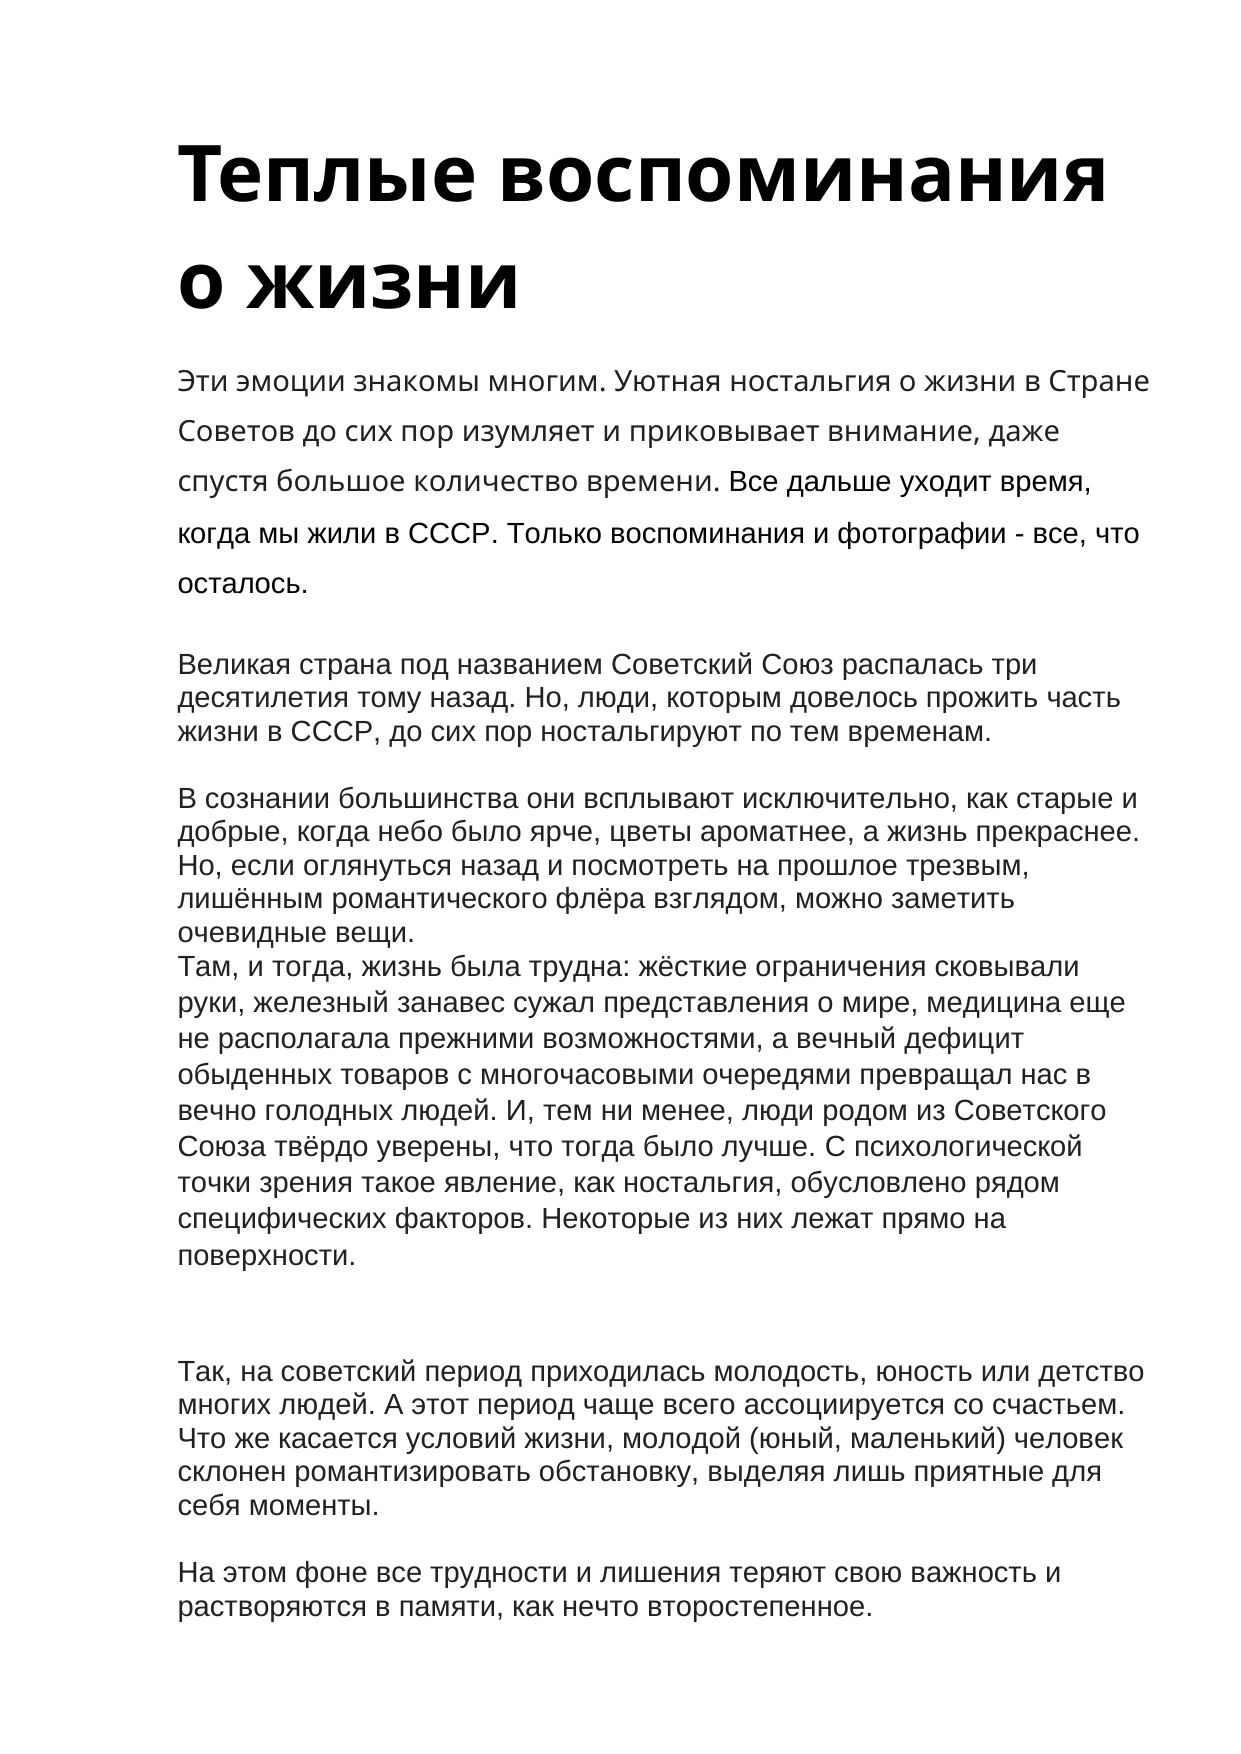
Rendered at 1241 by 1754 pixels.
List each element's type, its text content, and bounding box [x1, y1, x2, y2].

text Там, и тогда, жизнь была трудна: жёсткие ограничения сковывали руки, железный занавес сужал представления о мире, медицина еще не располагала прежними возможностями, а вечный дефицит обыденных товаров с многочасовыми очередями превращал нас в вечно голодных людей. И, тем ни менее, люди родом из Советского Союза твёрдо уверены, что тогда было лучше. С психологической точки зрения такое явление, как ностальгия, обусловлено рядом специфических факторов. Некоторые из них лежат прямо на поверхности. [177, 948, 1152, 1301]
text На этом фоне все трудности и лишения теряют свою важность и растворяются в памяти, как нечто второстепенное. [177, 1555, 1152, 1622]
text Теплые воспоминания о жизни [177, 118, 1152, 331]
text В сознании большинства они всплывают исключительно, как старые и добрые, когда небо было ярче, цветы ароматнее, а жизнь прекраснее. Но, если оглянуться назад и посмотреть на прошлое трезвым, лишённым романтического флёра взглядом, можно заметить очевидные вещи. [177, 781, 1152, 948]
text Так, на советский период приходилась молодость, юность или детство многих людей. А этот период чаще всего ассоциируется со счастьем. Что же касается условий жизни, молодой (юный, маленький) человек склонен романтизировать обстановку, выделяя лишь приятные для себя моменты. [177, 1354, 1152, 1522]
text Эти эмоции знакомы многим. Уютная ностальгия о жизни в Стране Советов до сих пор изумляет и приковывает внимание, даже спустя большое количество времени. Все дальше уходит время, когда мы жили в СССР. Только воспоминания и фотографии - все, что осталось. [177, 350, 1152, 600]
text Великая страна под названием Советский Союз распалась три десятилетия тому назад. Но, люди, которым довелось прожить часть жизни в СССР, до сих пор ностальгируют по тем временам. [177, 647, 1152, 747]
